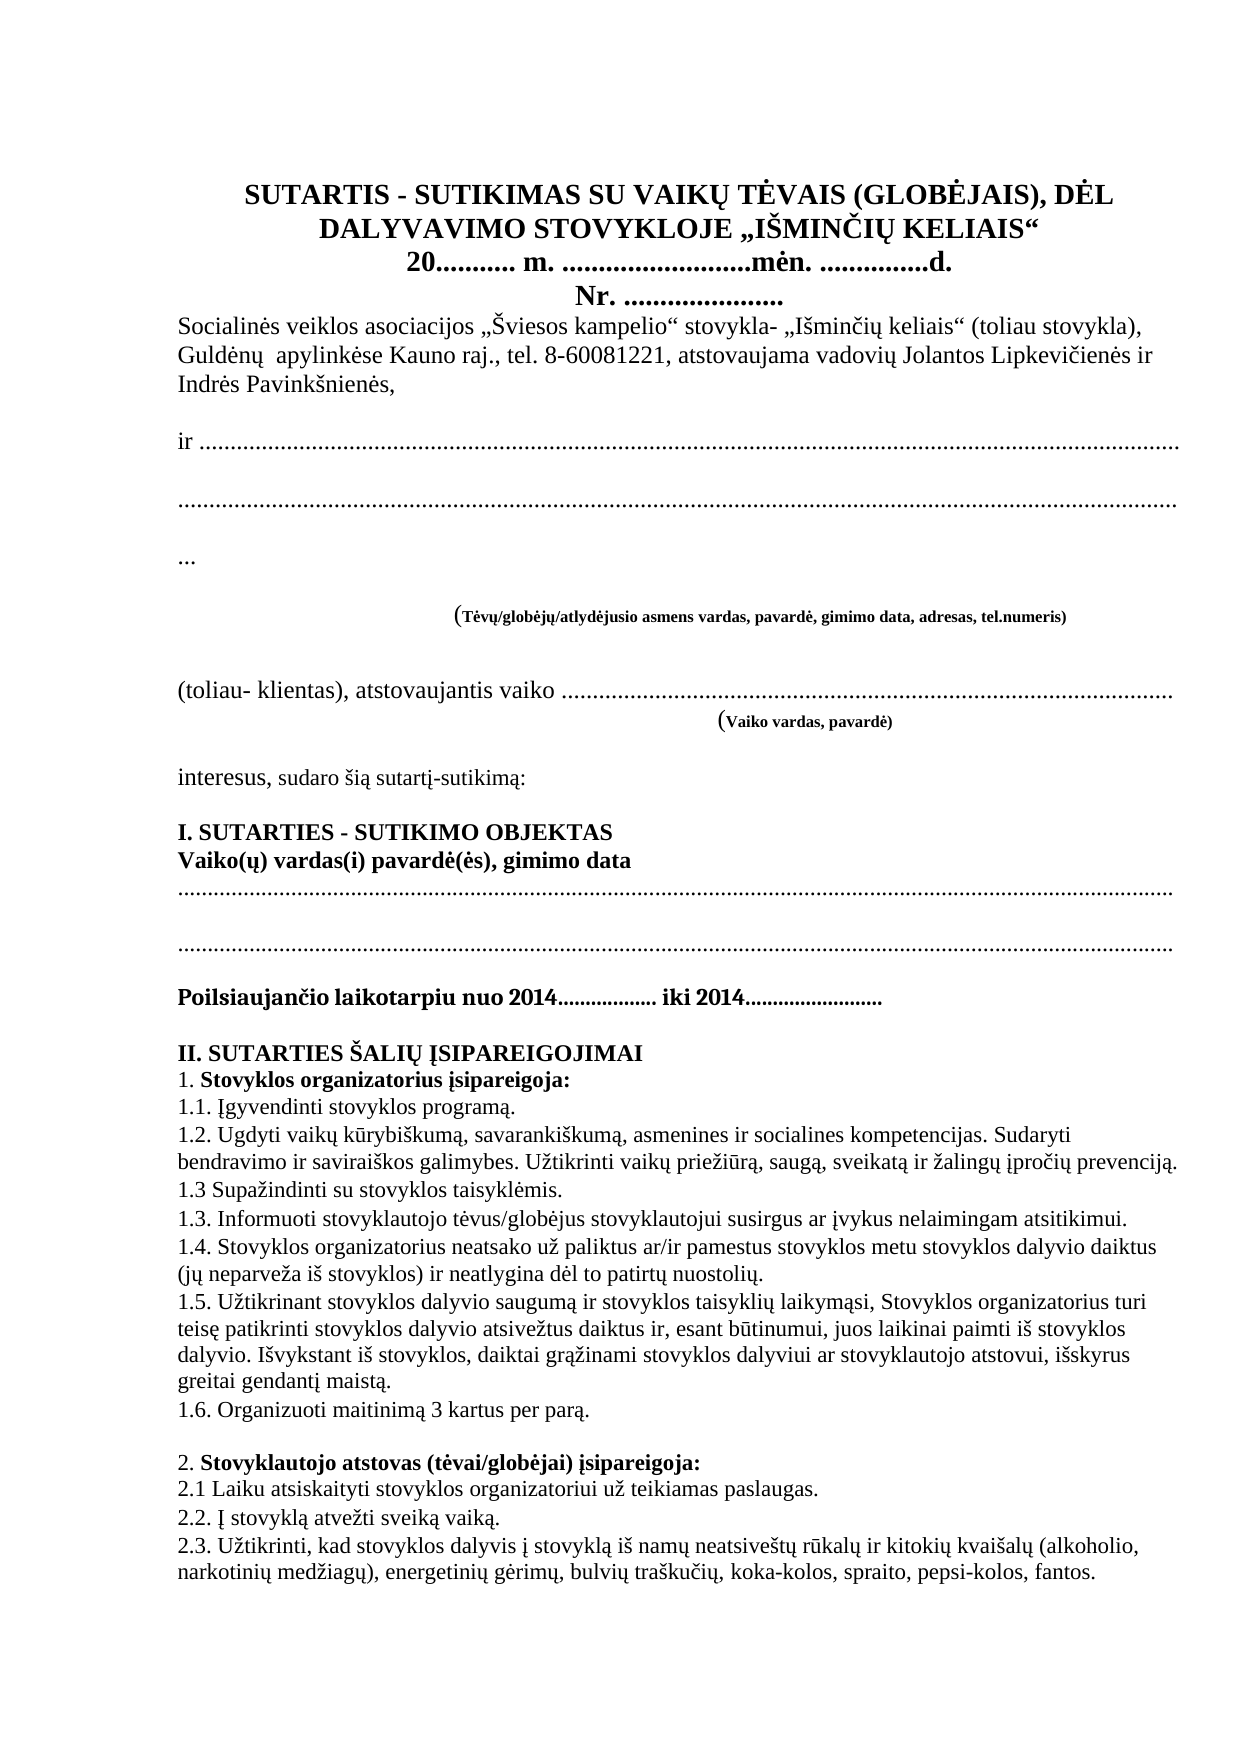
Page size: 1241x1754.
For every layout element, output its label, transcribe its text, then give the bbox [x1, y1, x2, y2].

text (Tėvų/globėjų/atlydėjusio asmens vardas, pavardė, gimimo data, adresas, tel.numeris) [312, 599, 1181, 628]
text SUTARTIS - SUTIKIMAS SU VAIKŲ TĖVAIS (GLOBĖJAIS), DĖL DALYVAVIMO STOVYKLOJE „IŠMINČIŲ KELIAIS“ [177, 177, 1181, 244]
text 1.4. Stovyklos organizatorius neatsako už paliktus ar/ir pamestus stovyklos metu stovyklos dalyvio daiktus (jų neparveža iš stovyklos) ir neatlygina dėl to patirtų nuostolių. [177, 1233, 1181, 1286]
text Poilsiaujančio laikotarpiu nuo 2014.................. iki 2014......................... [177, 984, 1181, 1011]
text Vaiko(ų) vardas(i) pavardė(ės), gimimo data [177, 846, 1181, 873]
text 1. Stovyklos organizatorius įsipareigoja: [177, 1067, 1181, 1093]
text Nr. ...................... [177, 278, 1181, 311]
text 2. Stovyklautojo atstovas (tėvai/globėjai) įsipareigoja: [177, 1449, 1181, 1475]
text I. SUTARTIES - SUTIKIMO OBJEKTAS [177, 818, 1181, 846]
text 1.3 Supažindinti su stovyklos taisyklėmis. [177, 1176, 1181, 1203]
text 2.3. Užtikrinti, kad stovyklos dalyvis į stovyklą iš namų neatsiveštų rūkalų ir kitokių kvaišalų (alkoholio, narkotinių medžiagų), energetinių gėrimų, bulvių traškučių, koka-kolos, spraito, pepsi-kolos, fantos. [177, 1532, 1181, 1585]
text ....................................................................................................................................................................... [177, 928, 1181, 956]
text interesus, sudaro šią sutartį-sutikimą: [177, 762, 1181, 791]
text 1.1. Įgyvendinti stovyklos programą. [177, 1093, 1181, 1119]
text (Vaiko vardas, pavardė) [582, 704, 1181, 733]
text 1.3. Informuoti stovyklautojo tėvus/globėjus stovyklautojui susirgus ar įvykus nelaimingam atsitikimui. [177, 1205, 1181, 1231]
text 20........... m. ..........................mėn. ...............d. [177, 244, 1181, 278]
text 2.1 Laiku atsiskaityti stovyklos organizatoriui už teikiamas paslaugas. [177, 1475, 1181, 1501]
text (toliau- klientas), atstovaujantis vaiko .................................................................................................. [177, 676, 1181, 704]
text 1.2. Ugdyti vaikų kūrybiškumą, savarankiškumą, asmenines ir socialines kompetencijas. Sudaryti bendravimo ir saviraiškos galimybes. Užtikrinti vaikų priežiūrą, saugą, sveikatą ir žalingų įpročių prevenciją. [177, 1121, 1181, 1174]
text Socialinės veiklos asociacijos „Šviesos kampelio“ stovykla- „Išminčių keliais“ (toliau stovykla), Guldėnų apylinkėse Kauno raj., tel. 8-60081221, atstovaujama vadovių Jolantos Lipkevičienės ir [177, 311, 1181, 369]
text Indrės Pavinkšnienės, ir ................................................................................................................................................................................................................................................................................................................................ [177, 369, 1181, 570]
text 2.2. Į stovyklą atvežti sveiką vaiką. [177, 1503, 1181, 1530]
text 1.6. Organizuoti maitinimą 3 kartus per parą. [177, 1396, 1181, 1422]
text II. SUTARTIES ŠALIŲ ĮSIPAREIGOJIMAI [177, 1039, 1181, 1067]
text 1.5. Užtikrinant stovyklos dalyvio saugumą ir stovyklos taisyklių laikymąsi, Stovyklos organizatorius turi teisę patikrinti stovyklos dalyvio atsivežtus daiktus ir, esant būtinumui, juos laikinai paimti iš stovyklos dalyvio. Išvykstant iš stovyklos, daiktai grąžinami stovyklos dalyviui ar stovyklautojo atstovui, išskyrus greitai gendantį maistą. [177, 1288, 1181, 1394]
text ....................................................................................................................................................................... [177, 873, 1181, 901]
